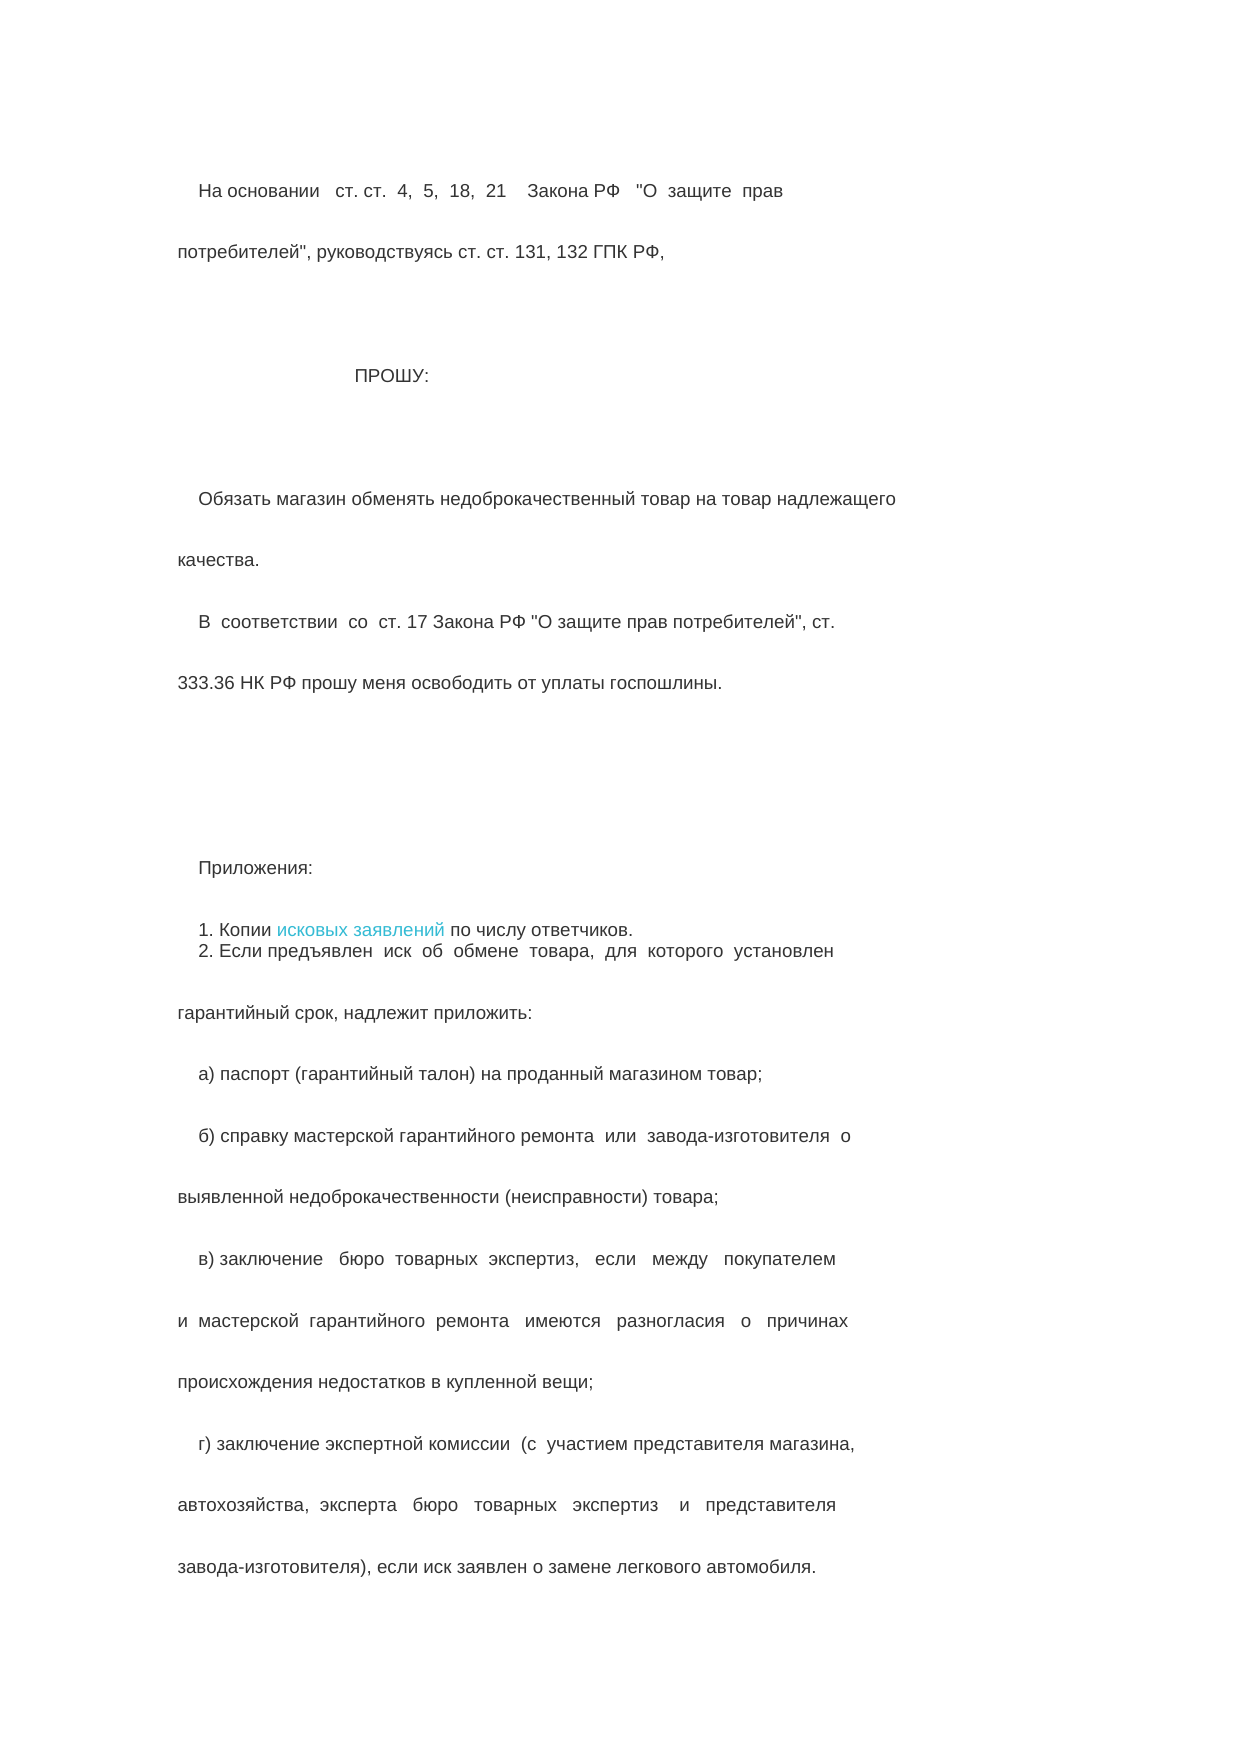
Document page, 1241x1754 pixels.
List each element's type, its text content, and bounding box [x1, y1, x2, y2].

text б) справку мастерской гарантийного ремонта или завода-изготовителя о [177, 1125, 1152, 1146]
text гарантийный срок, надлежит приложить: [177, 1002, 1152, 1023]
text и мастерской гарантийного ремонта имеются разногласия о причинах [177, 1309, 1152, 1331]
text в) заключение бюро товарных экспертиз, если между покупателем [177, 1248, 1152, 1269]
text потребителей", руководствуясь ст. ст. 131, 132 ГПК РФ, [177, 241, 1152, 263]
text происхождения недостатков в купленной вещи; [177, 1371, 1152, 1392]
text 1. Копии исковых заявлений по числу ответчиков. [177, 918, 1152, 940]
text а) паспорт (гарантийный талон) на проданный магазином товар; [177, 1063, 1152, 1085]
text автохозяйства, эксперта бюро товарных экспертиз и представителя [177, 1494, 1152, 1516]
text В соответствии со ст. 17 Закона РФ "О защите прав потребителей", ст. [177, 611, 1152, 632]
text г) заключение экспертной комиссии (с участием представителя магазина, [177, 1432, 1152, 1454]
text 333.36 НК РФ прошу меня освободить от уплаты госпошлины. [177, 672, 1152, 694]
text выявленной недоброкачественности (неисправности) товара; [177, 1186, 1152, 1208]
text качества. [177, 549, 1152, 571]
text 2. Если предъявлен иск об обмене товара, для которого установлен [177, 940, 1152, 962]
text ПРОШУ: [177, 364, 1152, 386]
text Обязать магазин обменять недоброкачественный товар на товар надлежащего [177, 487, 1152, 509]
text Приложения: [177, 857, 1152, 878]
text завода-изготовителя), если иск заявлен о замене легкового автомобиля. [177, 1556, 1152, 1577]
text На основании ст. ст. 4, 5, 18, 21 Закона РФ "О защите прав [177, 180, 1152, 201]
